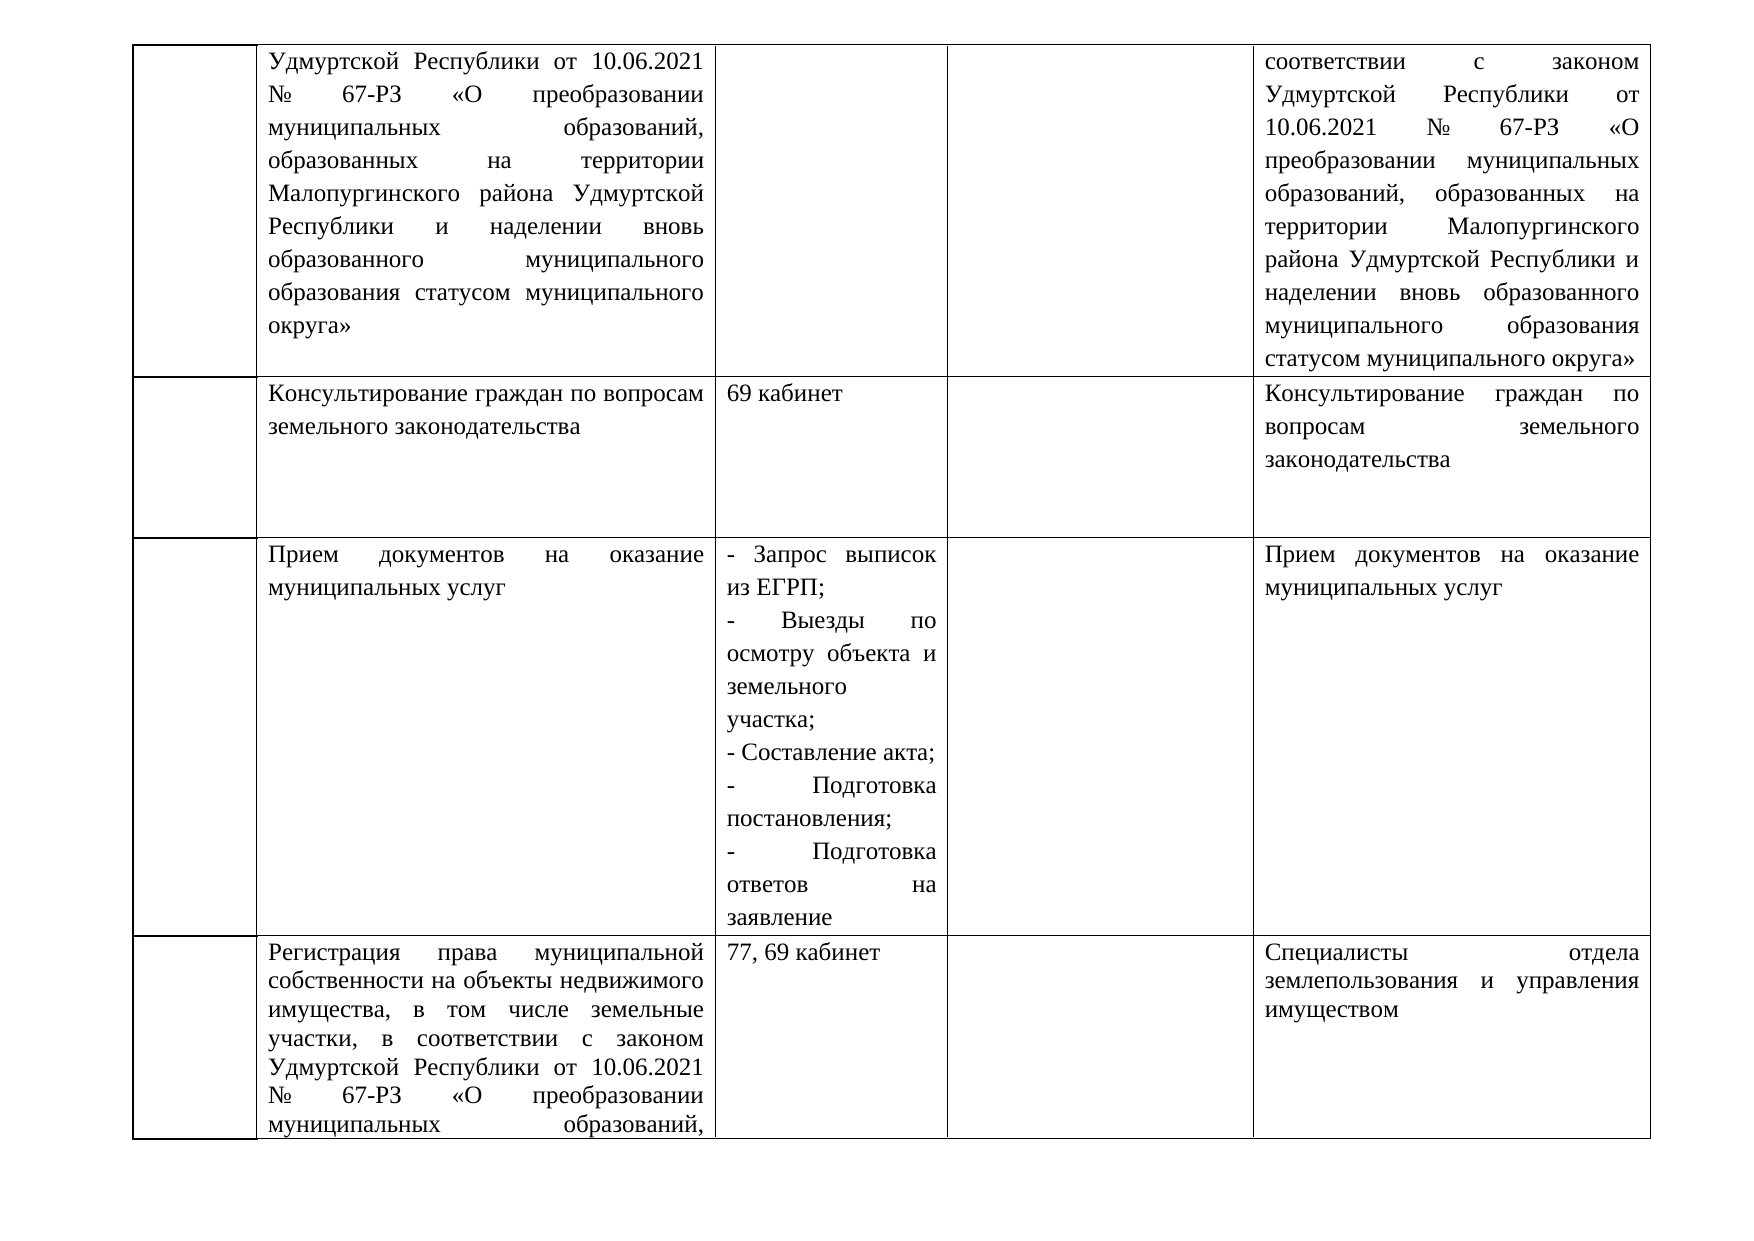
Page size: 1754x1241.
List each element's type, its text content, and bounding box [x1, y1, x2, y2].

table_cell 77, 69 кабинет [715, 45, 948, 376]
table_cell Прием документов на оказание муниципальных услуг [257, 538, 715, 935]
table_cell 69 кабинет [716, 377, 947, 537]
table_cell - Запрос выписок из ЕГРП; - Выезды по осмотру объекта и земельного участка; - Составление акта; - Подготовка постановления; - Подготовка ответов на заявление [716, 538, 947, 935]
table_cell Прием документов на оказание муниципальных услуг [1254, 538, 1650, 935]
table_cell Консультирование граждан по вопросам земельного законодательства [1254, 377, 1650, 537]
table_cell [948, 936, 1253, 1138]
table_cell [134, 46, 256, 376]
table_cell [134, 378, 256, 537]
table_cell [134, 937, 256, 1138]
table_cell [257, 936, 715, 1138]
table_cell [948, 538, 1253, 935]
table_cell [257, 45, 715, 376]
table_cell [948, 377, 1253, 537]
table_cell [134, 539, 256, 935]
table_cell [1253, 936, 1650, 1138]
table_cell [1253, 45, 1650, 376]
table_cell Консультирование граждан по вопросам земельного законодательства [257, 377, 715, 537]
table_cell [948, 45, 1253, 376]
table_cell 77, 69 кабинет [715, 936, 948, 1138]
